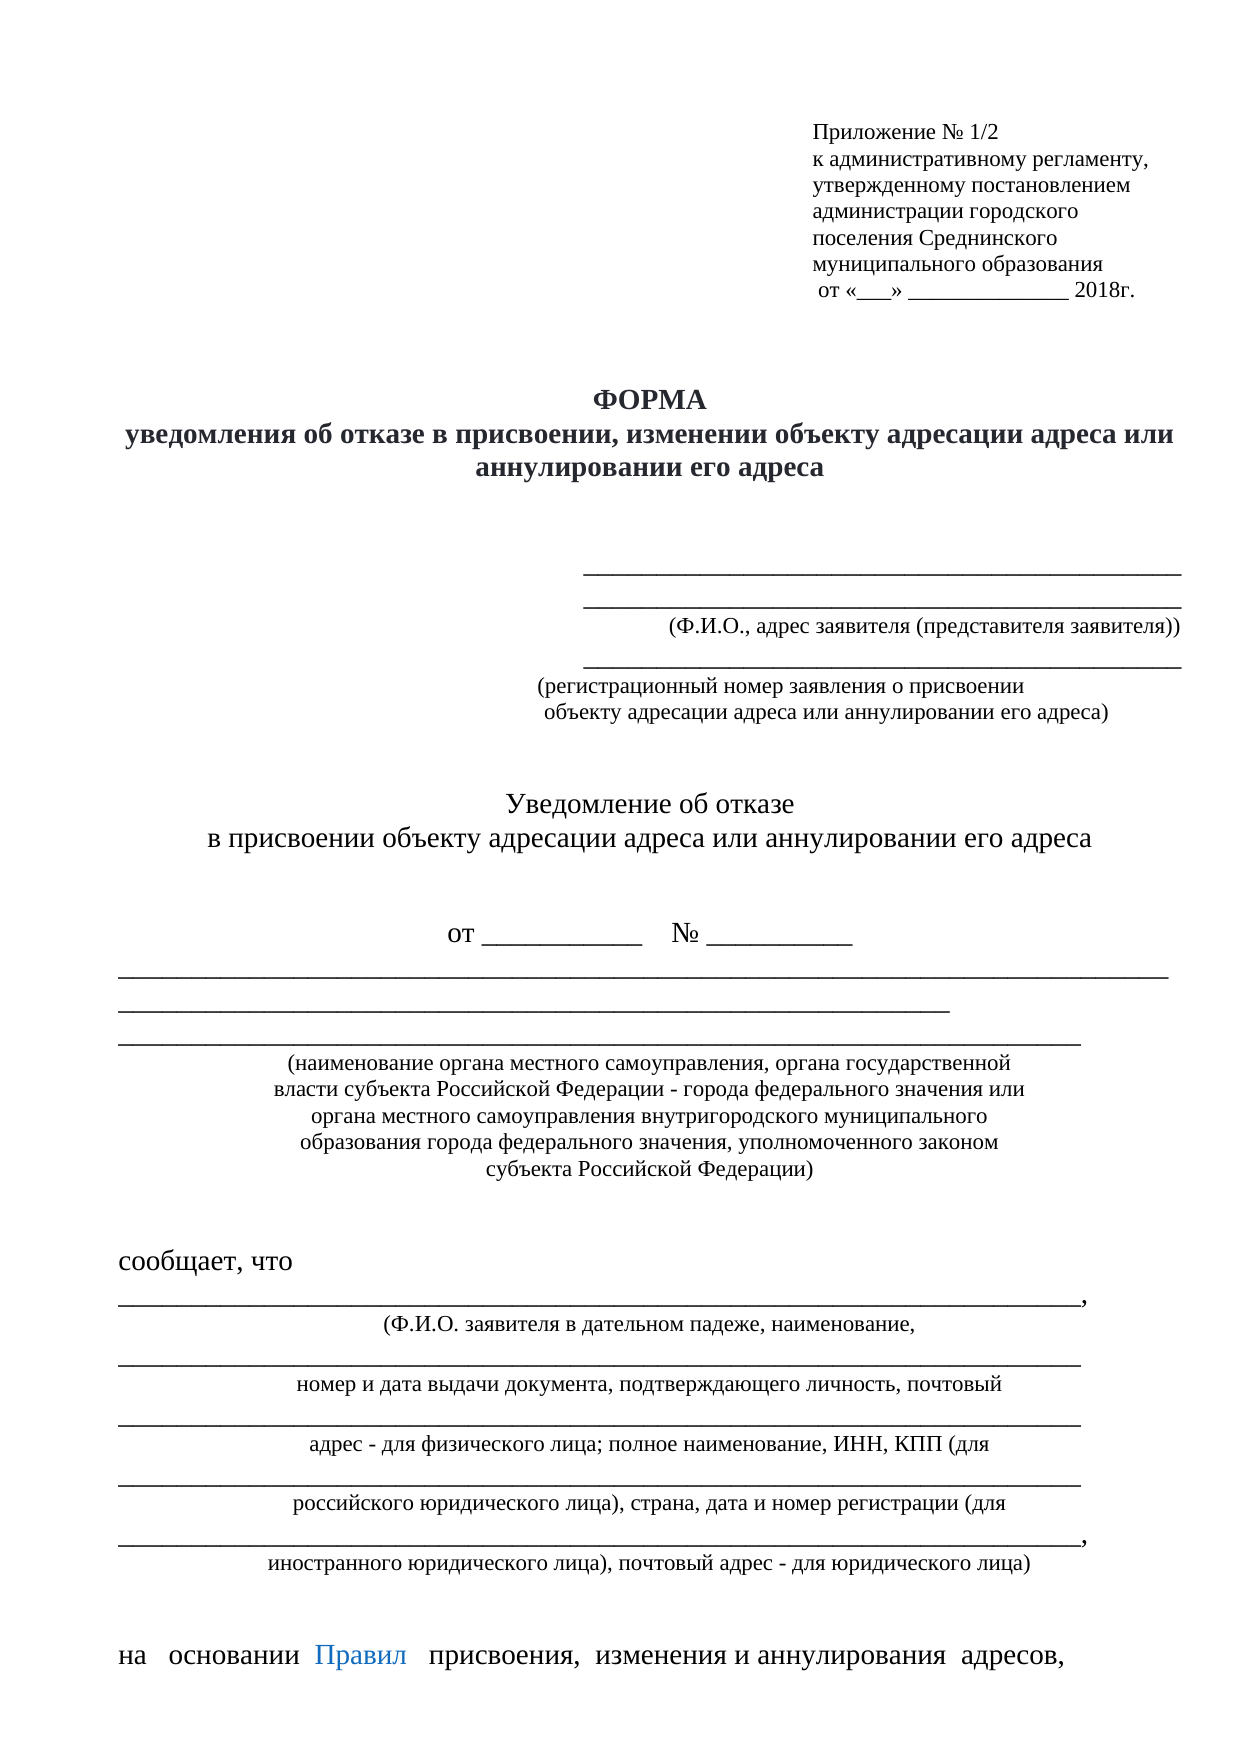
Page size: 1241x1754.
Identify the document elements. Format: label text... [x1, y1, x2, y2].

text __________________________________________________________________, [118, 1516, 1181, 1549]
text (Ф.И.О., адрес заявителя (представителя заявителя)) [118, 612, 1181, 638]
text __________________________________________________________________ [118, 1456, 1181, 1489]
text объекту адресации адреса или аннулировании его адреса) [118, 698, 1181, 724]
text российского юридического лица), страна, дата и номер регистрации (для [118, 1489, 1181, 1516]
text _________________________________________ [118, 545, 1181, 578]
text Уведомление об отказе [118, 786, 1181, 820]
table_header Приложение № 1/2 к административному регламенту, утвержденному постановлением администрации городского поселения Среднинского муниципального образования от «___» ______________ 2018г. [801, 119, 1181, 303]
text на основании Правил присвоения, изменения и аннулирования адресов, [118, 1637, 1181, 1671]
text сообщает, что __________________________________________________________________, [118, 1243, 1181, 1310]
text (регистрационный номер заявления о присвоении [118, 672, 1181, 698]
text __________________________________________________________________ [118, 1336, 1181, 1370]
text _________________________________________________________________________________________________________________________________ [118, 948, 1181, 1016]
text __________________________________________________________________ [118, 1396, 1181, 1429]
text от ___________ № __________ [118, 915, 1181, 948]
text субъекта Российской Федерации) [118, 1154, 1181, 1181]
text ФОРМА [118, 382, 1181, 416]
text в присвоении объекту адресации адреса или аннулировании его адреса [118, 820, 1181, 853]
text органа местного самоуправления внутригородского муниципального [118, 1102, 1181, 1128]
text власти субъекта Российской Федерации - города федерального значения или [118, 1076, 1181, 1102]
text _________________________________________ [118, 638, 1181, 672]
text номер и дата выдачи документа, подтверждающего личность, почтовый [118, 1370, 1181, 1396]
text образования города федерального значения, уполномоченного законом [118, 1128, 1181, 1154]
text _________________________________________ [118, 578, 1181, 612]
text (Ф.И.О. заявителя в дательном падеже, наименование, [118, 1310, 1181, 1336]
text уведомления об отказе в присвоении, изменении объекту адресации адреса или [118, 416, 1181, 449]
text иностранного юридического лица), почтовый адрес - для юридического лица) [118, 1549, 1181, 1576]
text аннулировании его адреса [118, 449, 1181, 483]
text адрес - для физического лица; полное наименование, ИНН, КПП (для [118, 1429, 1181, 1456]
text __________________________________________________________________ [118, 1016, 1181, 1049]
text (наименование органа местного самоуправления, органа государственной [118, 1049, 1181, 1076]
